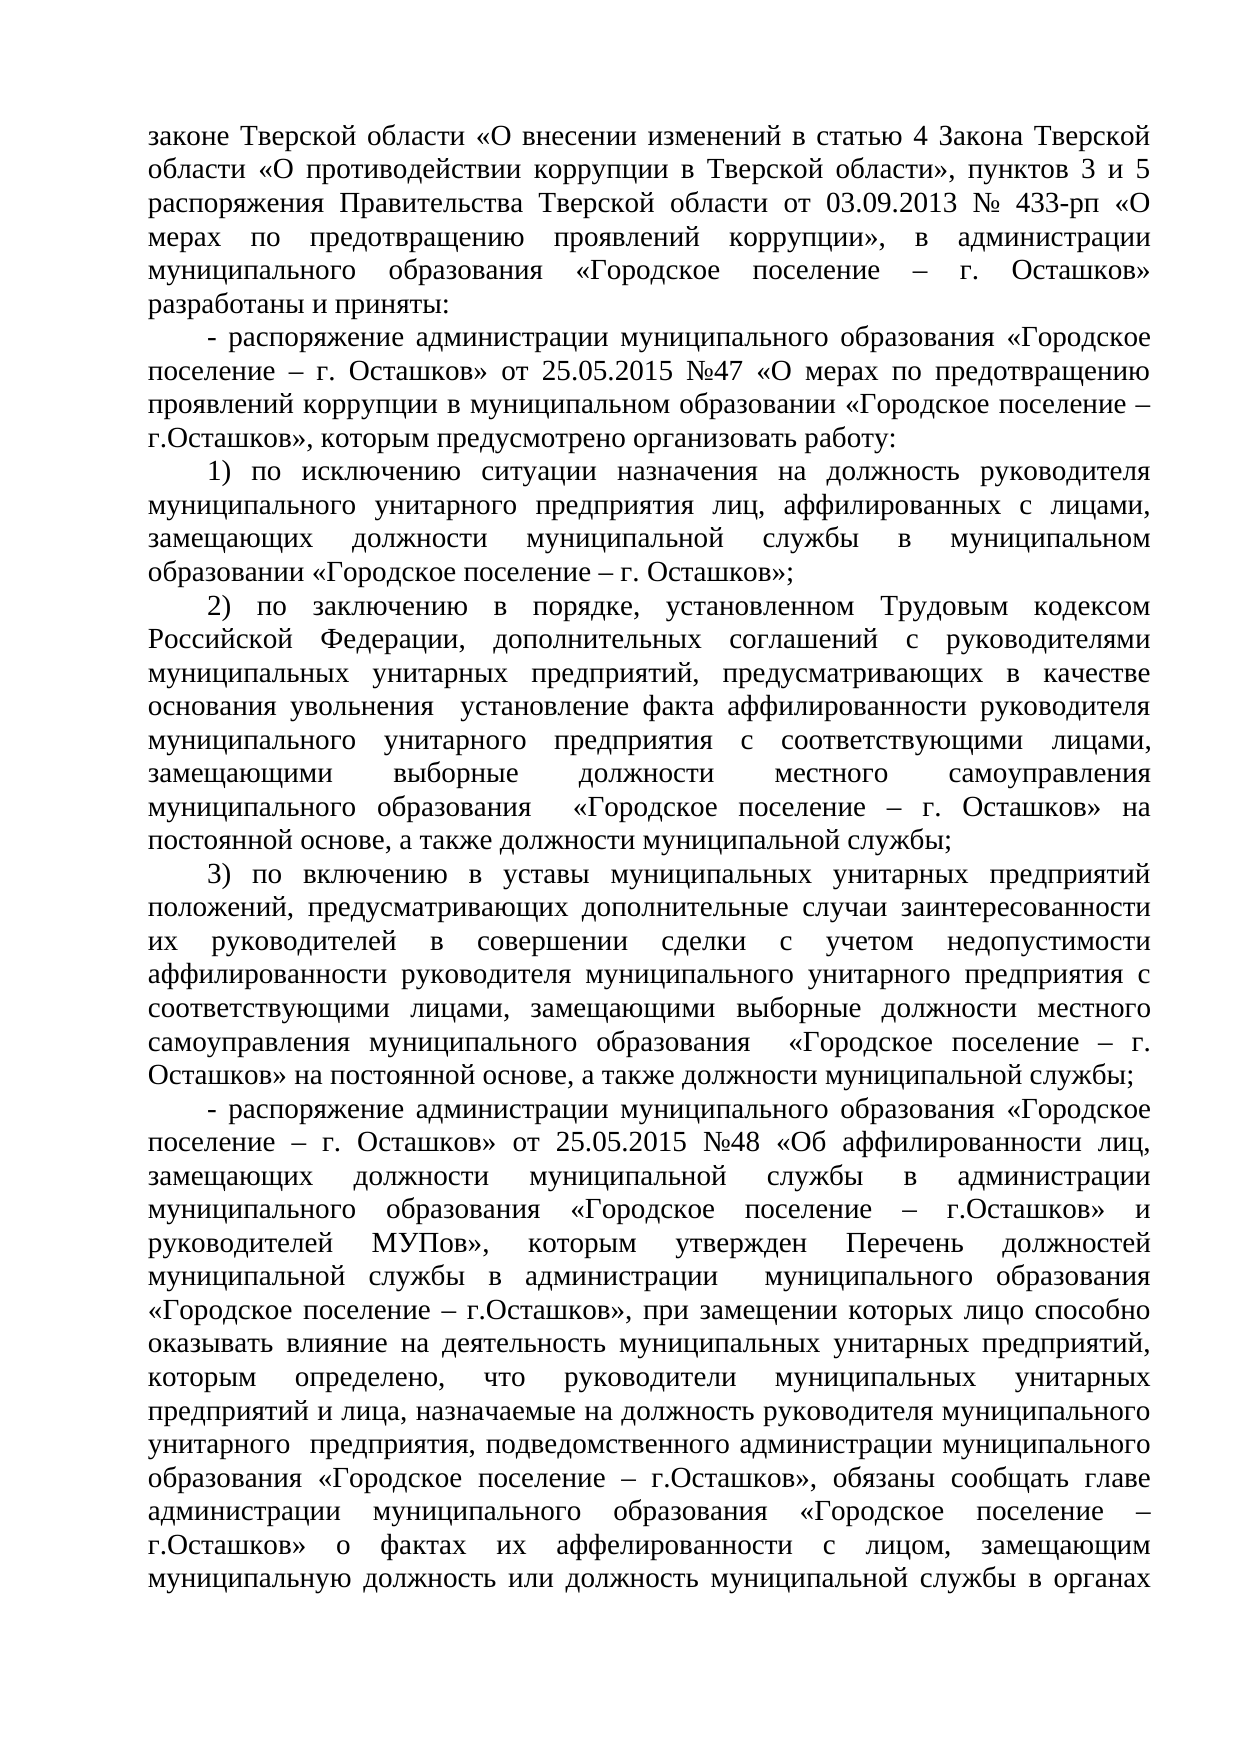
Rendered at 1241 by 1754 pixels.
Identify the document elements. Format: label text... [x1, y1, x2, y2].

text 2) по заключению в порядке, установленном Трудовым кодексом Российской Федерации, дополнительных соглашений с руководителями муниципальных унитарных предприятий, предусматривающих в качестве основания увольнения установление факта аффилированности руководителя муниципального унитарного предприятия с соответствующими лицами, замещающими выборные должности местного самоуправления муниципального образования «Городское поселение – г. Осташков» на постоянной основе, а также должности муниципальной службы; [148, 588, 1152, 856]
text 3) по включению в уставы муниципальных унитарных предприятий положений, предусматривающих дополнительные случаи заинтересованности их руководителей в совершении сделки с учетом недопустимости аффилированности руководителя муниципального унитарного предприятия с соответствующими лицами, замещающими выборные должности местного самоуправления муниципального образования «Городское поселение – г. Осташков» на постоянной основе, а также должности муниципальной службы; [148, 856, 1152, 1091]
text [148, 118, 1152, 319]
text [148, 1091, 1152, 1594]
text 1) по исключению ситуации назначения на должность руководителя муниципального унитарного предприятия лиц, аффилированных с лицами, замещающих должности муниципальной службы в муниципальном образовании «Городское поселение – г. Осташков»; [148, 453, 1152, 588]
text - распоряжение администрации муниципального образования «Городское поселение – г. Осташков» от 25.05.2015 №47 «О мерах по предотвращению проявлений коррупции в муниципальном образовании «Городское поселение – г.Осташков», которым предусмотрено организовать работу: [148, 319, 1152, 453]
